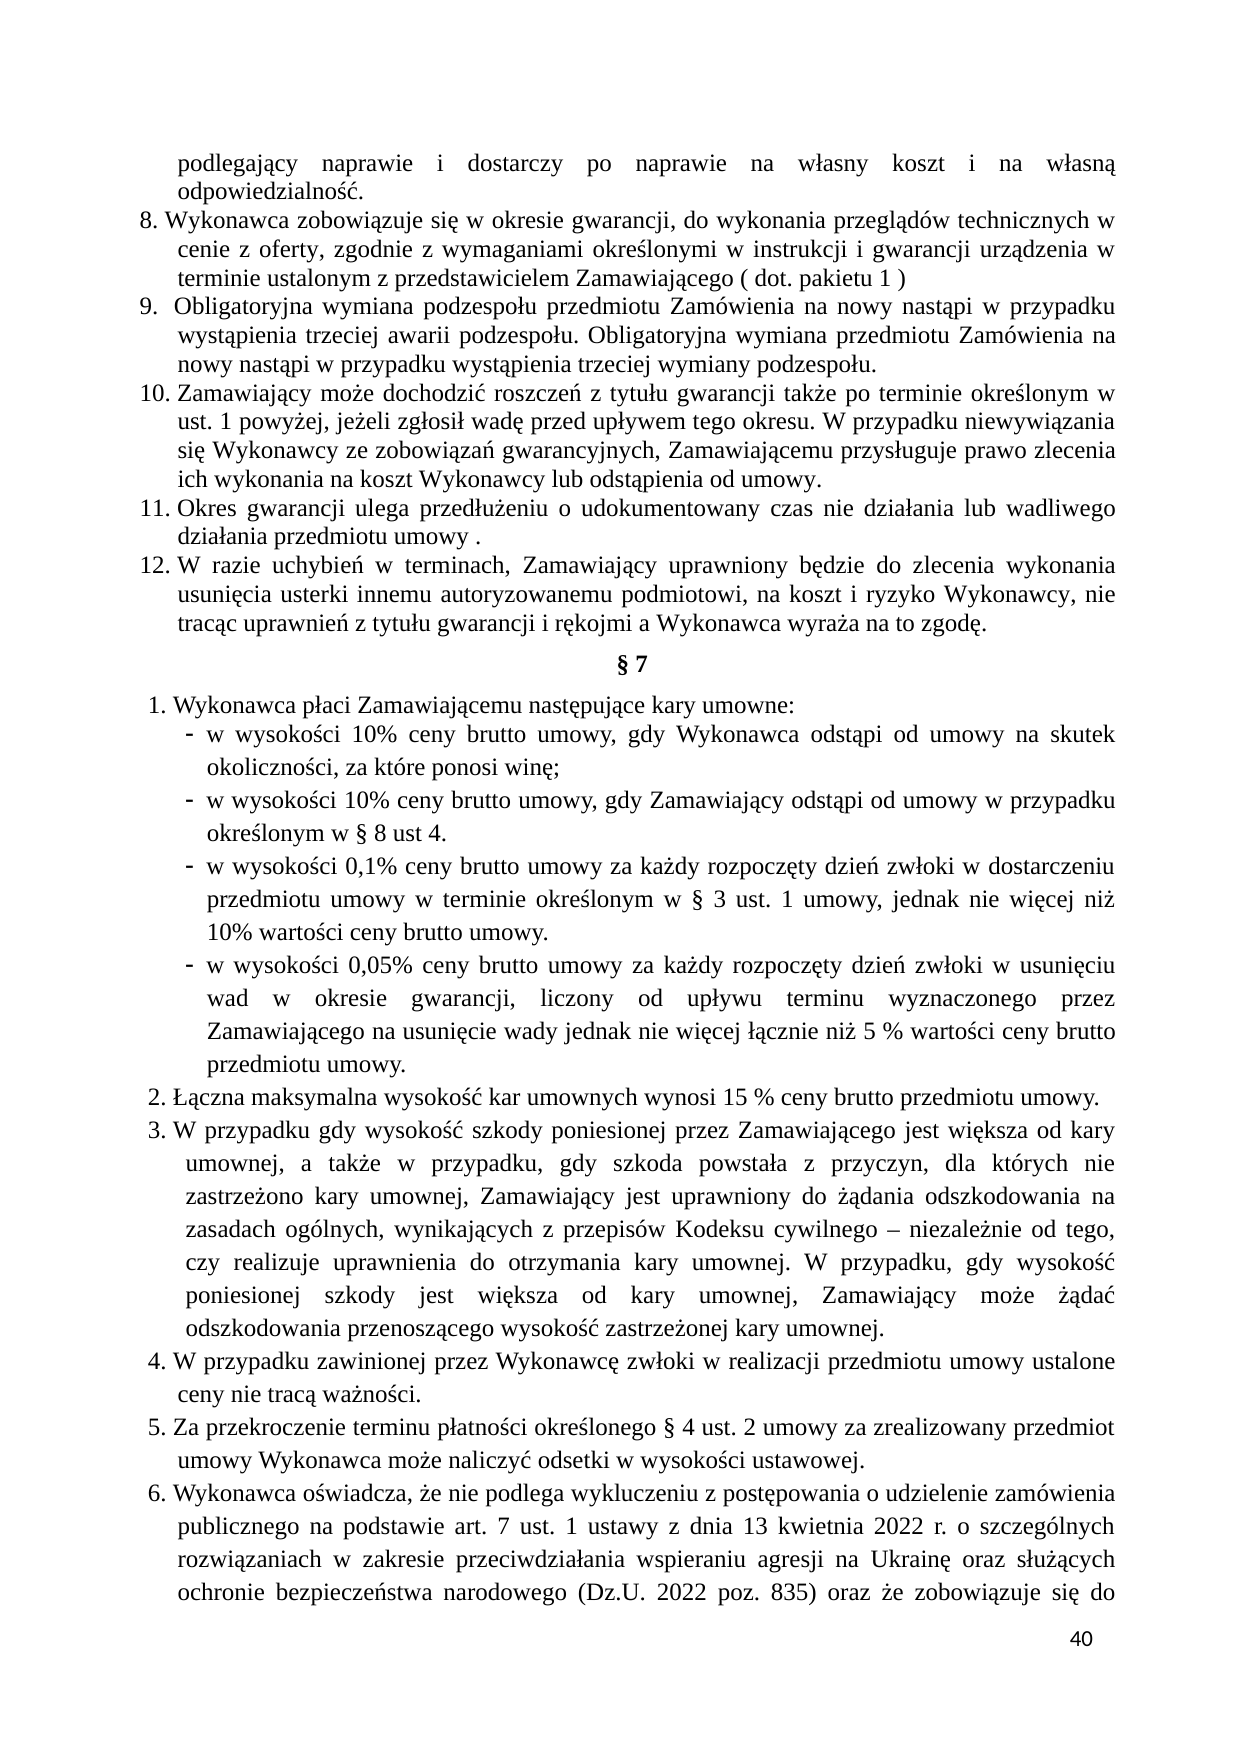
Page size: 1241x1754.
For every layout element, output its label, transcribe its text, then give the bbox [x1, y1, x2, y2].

list Wykonawca płaci Zamawiającemu następujące kary umowne: [148, 690, 1116, 719]
list Zamawiający może dochodzić roszczeń z tytułu gwarancji także po terminie określonym w ust. 1 powyżej, jeżeli zgłosił wadę przed upływem tego okresu. W przypadku niewywiązania się Wykonawcy ze zobowiązań gwarancyjnych, Zamawiającemu przysługuje prawo zlecenia ich wykonania na koszt Wykonawcy lub odstąpienia od umowy. [139, 378, 1116, 493]
list Łączna maksymalna wysokość kar umownych wynosi 15 % ceny brutto przedmiotu umowy. [148, 1082, 1116, 1111]
list Okres gwarancji ulega przedłużeniu o udokumentowany czas nie działania lub wadliwego działania przedmiotu umowy . [139, 493, 1116, 550]
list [148, 1478, 1116, 1606]
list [139, 148, 1116, 205]
list W razie uchybień w terminach, Zamawiający uprawniony będzie do zlecenia wykonania usunięcia usterki innemu autoryzowanemu podmiotowi, na koszt i ryzyko Wykonawcy, nie tracąc uprawnień z tytułu gwarancji i rękojmi a Wykonawca wyraża na to zgodę. [139, 550, 1116, 636]
list Obligatoryjna wymiana podzespołu przedmiotu Zamówienia na nowy nastąpi w przypadku wystąpienia trzeciej awarii podzespołu. Obligatoryjna wymiana przedmiotu Zamówienia na nowy nastąpi w przypadku wystąpienia trzeciej wymiany podzespołu. [139, 291, 1116, 378]
list Wykonawca zobowiązuje się w okresie gwarancji, do wykonania przeglądów technicznych w cenie z oferty, zgodnie z wymaganiami określonymi w instrukcji i gwarancji urządzenia w terminie ustalonym z przedstawicielem Zamawiającego ( dot. pakietu 1 ) [139, 205, 1116, 291]
list W przypadku gdy wysokość szkody poniesionej przez Zamawiającego jest większa od kary umownej, a także w przypadku, gdy szkoda powstała z przyczyn, dla których nie zastrzeżono kary umownej, Zamawiający jest uprawniony do żądania odszkodowania na zasadach ogólnych, wynikających z przepisów Kodeksu cywilnego – niezależnie od tego, czy realizuje uprawnienia do otrzymania kary umownej. W przypadku, gdy wysokość poniesionej szkody jest większa od kary umownej, Zamawiający może żądać odszkodowania przenoszącego wysokość zastrzeżonej kary umownej. [148, 1115, 1116, 1342]
list w wysokości 0,05% ceny brutto umowy za każdy rozpoczęty dzień zwłoki w usunięciu wad w okresie gwarancji, liczony od upływu terminu wyznaczonego przez Zamawiającego na usunięcie wady jednak nie więcej łącznie niż 5 % wartości ceny brutto przedmiotu umowy. [185, 950, 1116, 1078]
list w wysokości 10% ceny brutto umowy, gdy Wykonawca odstąpi od umowy na skutek okoliczności, za które ponosi winę; [185, 719, 1116, 781]
list § 7 [148, 649, 1116, 678]
list w wysokości 0,1% ceny brutto umowy za każdy rozpoczęty dzień zwłoki w dostarczeniu przedmiotu umowy w terminie określonym w § 3 ust. 1 umowy, jednak nie więcej niż 10% wartości ceny brutto umowy. [185, 851, 1116, 946]
list w wysokości 10% ceny brutto umowy, gdy Zamawiający odstąpi od umowy w przypadku określonym w § 8 ust 4. [185, 785, 1116, 847]
list W przypadku zawinionej przez Wykonawcę zwłoki w realizacji przedmiotu umowy ustalone ceny nie tracą ważności. [148, 1346, 1116, 1408]
list Za przekroczenie terminu płatności określonego § 4 ust. 2 umowy za zrealizowany przedmiot umowy Wykonawca może naliczyć odsetki w wysokości ustawowej. [148, 1412, 1116, 1474]
